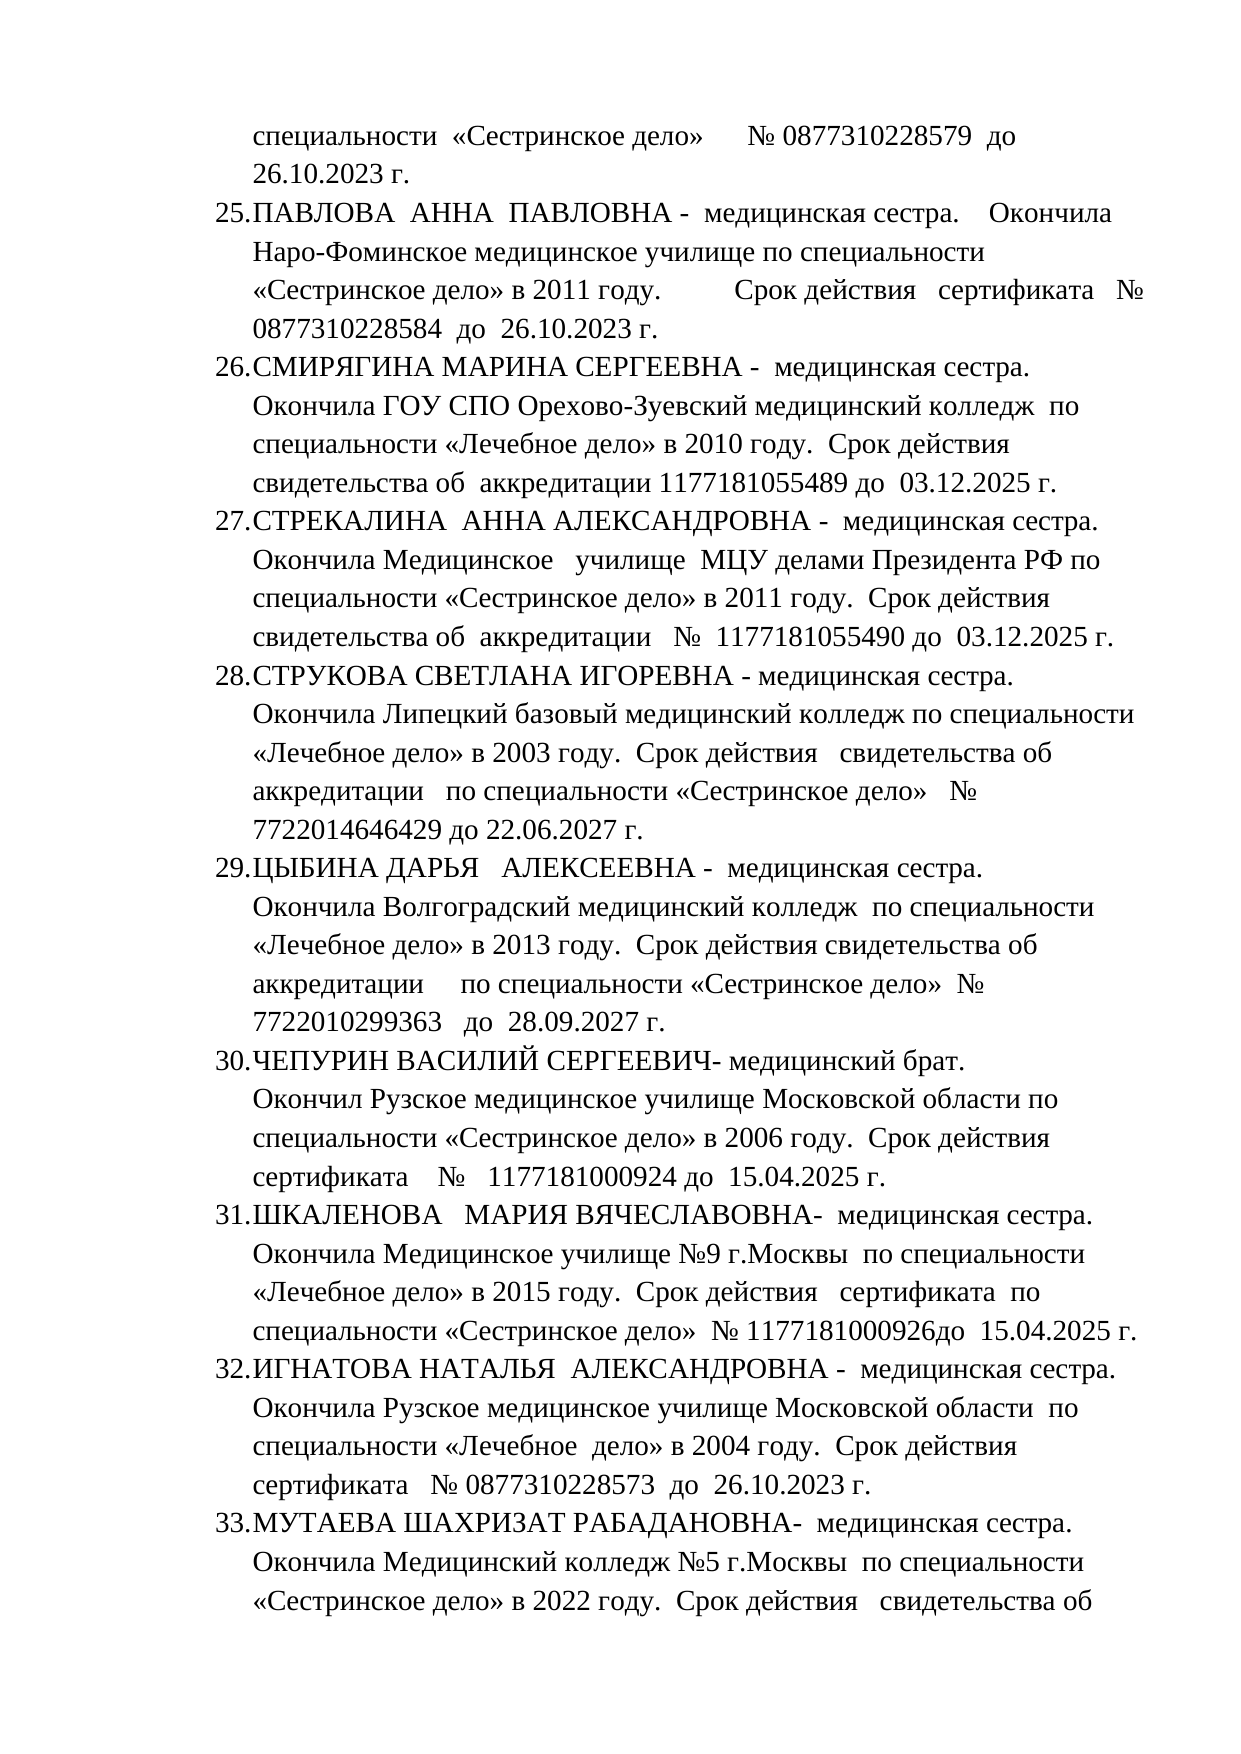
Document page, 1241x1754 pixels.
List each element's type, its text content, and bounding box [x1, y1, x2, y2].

list ЧЕПУРИН ВАСИЛИЙ СЕРГЕЕВИЧ- медицинский брат. Окончил Рузское медицинское училище Московской области по специальности «Сестринское дело» в 2006 году. Срок действия сертификата № 1177181000924 до 15.04.2025 г. [215, 1043, 1152, 1192]
list ИГНАТОВА НАТАЛЬЯ АЛЕКСАНДРОВНА - медицинская сестра. Окончила Рузское медицинское училище Московской области по специальности «Лечебное дело» в 2004 году. Срок действия сертификата № 0877310228573 до 26.10.2023 г. [215, 1351, 1152, 1501]
list СМИРЯГИНА МАРИНА СЕРГЕЕВНА - медицинская сестра. Окончила ГОУ СПО Орехово-Зуевский медицинский колледж по специальности «Лечебное дело» в 2010 году. Срок действия свидетельства об аккредитации 1177181055489 до 03.12.2025 г. [215, 349, 1152, 498]
list ЦЫБИНА ДАРЬЯ АЛЕКСЕЕВНА - медицинская сестра. Окончила Волгоградский медицинский колледж по специальности «Лечебное дело» в 2013 году. Срок действия свидетельства об аккредитации по специальности «Сестринское дело» № 7722010299363 до 28.09.2027 г. [215, 850, 1152, 1038]
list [215, 118, 1152, 190]
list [215, 1506, 1152, 1616]
list СТРУКОВА СВЕТЛАНА ИГОРЕВНА - медицинская сестра. Окончила Липецкий базовый медицинский колледж по специальности «Лечебное дело» в 2003 году. Срок действия свидетельства об аккредитации по специальности «Сестринское дело» № 7722014646429 до 22.06.2027 г. [215, 658, 1152, 845]
list ПАВЛОВА АННА ПАВЛОВНА - медицинская сестра. Окончила Наро-Фоминское медицинское училище по специальности «Сестринское дело» в 2011 году. Срок действия сертификата № 0877310228584 до 26.10.2023 г. [215, 195, 1152, 344]
list СТРЕКАЛИНА АННА АЛЕКСАНДРОВНА - медицинская сестра. Окончила Медицинское училище МЦУ делами Президента РФ по специальности «Сестринское дело» в 2011 году. Срок действия свидетельства об аккредитации № 1177181055490 до 03.12.2025 г. [215, 503, 1152, 653]
list ШКАЛЕНОВА МАРИЯ ВЯЧЕСЛАВОВНА- медицинская сестра. Окончила Медицинское училище №9 г.Москвы по специальности «Лечебное дело» в 2015 году. Срок действия сертификата по специальности «Сестринское дело» № 1177181000926до 15.04.2025 г. [215, 1197, 1152, 1346]
